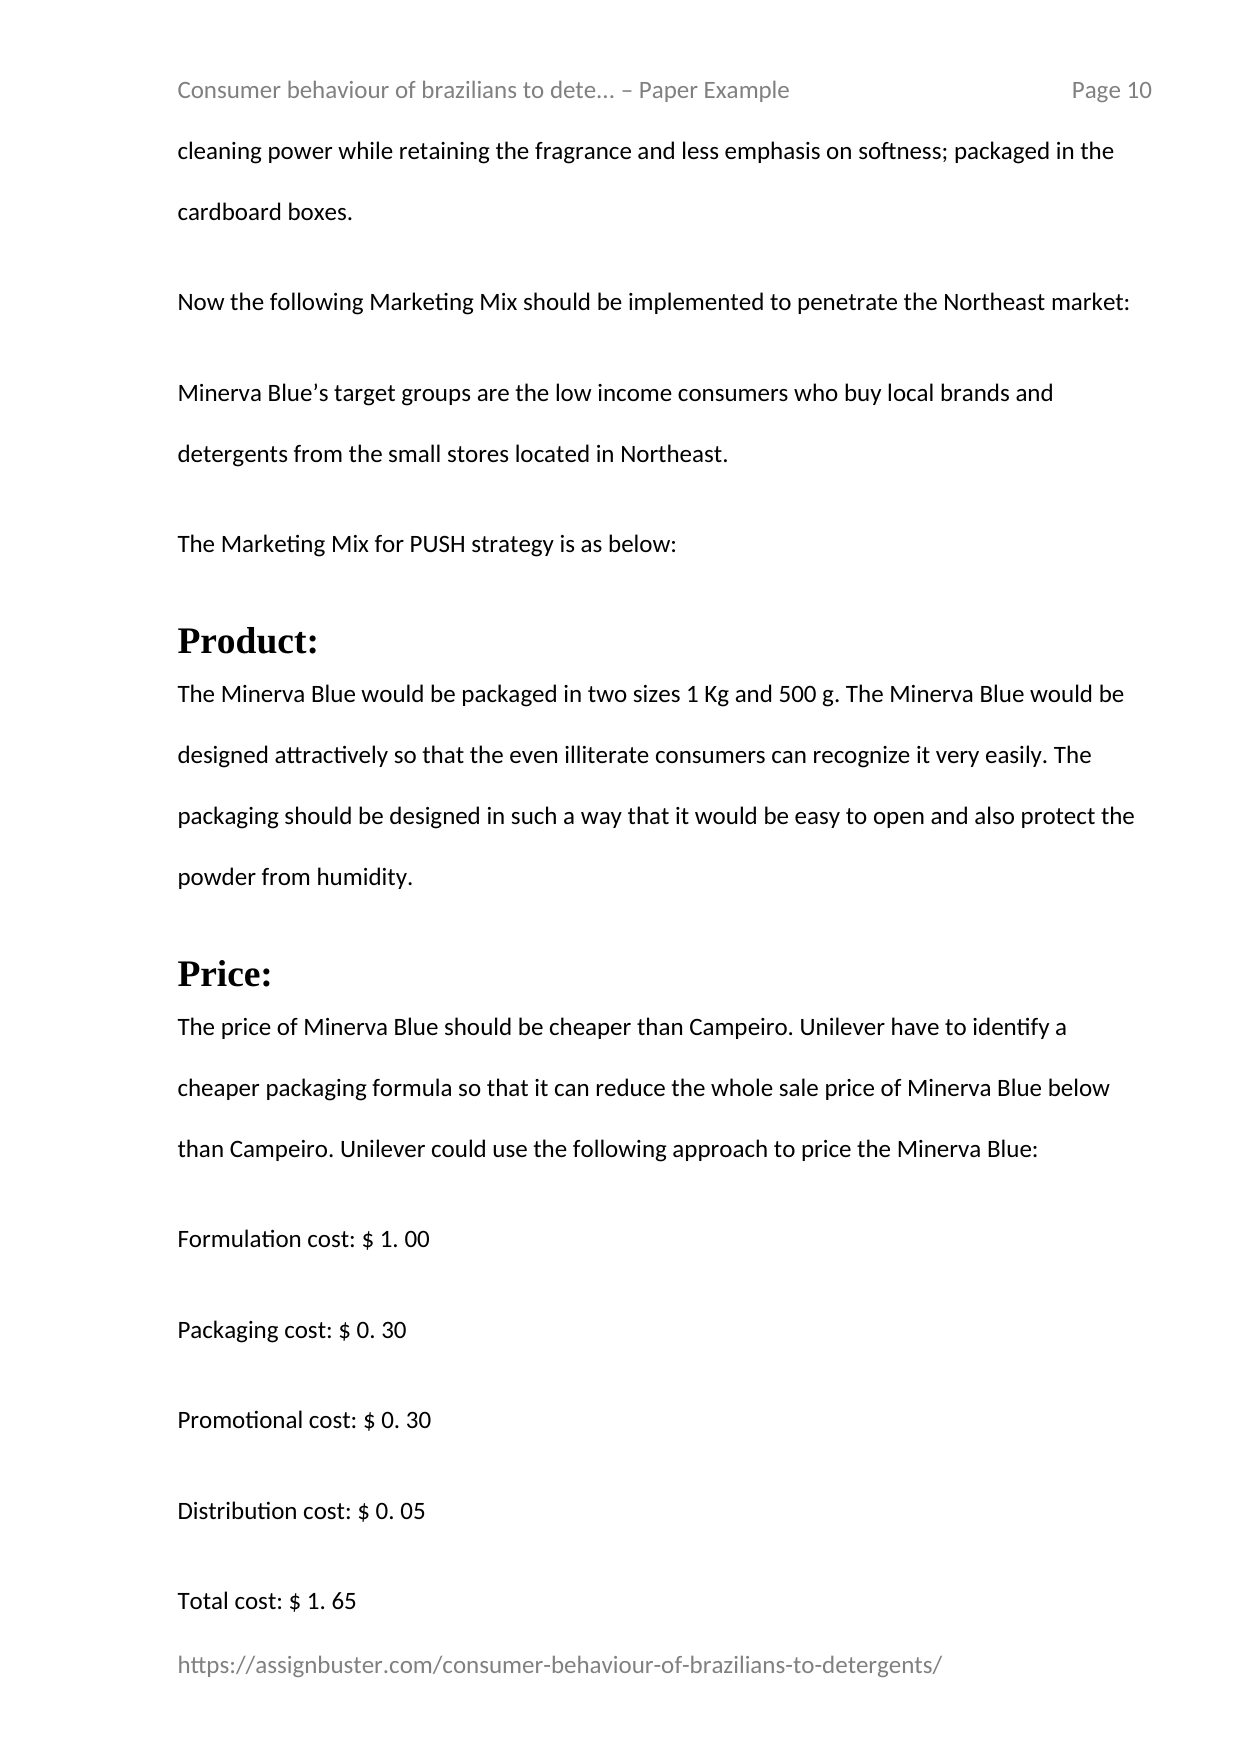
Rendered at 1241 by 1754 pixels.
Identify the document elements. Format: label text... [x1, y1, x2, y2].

text Now the following Marketing Mix should be implemented to penetrate the Northeast market: [177, 286, 1152, 317]
text Distribution cost: $ 0. 05 [177, 1495, 1152, 1525]
text Packaging cost: $ 0. 30 [177, 1314, 1152, 1344]
text The Marketing Mix for PUSH strategy is as below: [177, 528, 1152, 559]
text Total cost: $ 1. 65 [177, 1585, 1152, 1616]
text Minerva Blue’s target groups are the low income consumers who buy local brands and detergents from the small stores located in Northeast. [177, 377, 1152, 468]
text The Minerva Blue would be packaged in two sizes 1 Kg and 500 g. The Minerva Blue would be designed attractively so that the even illiterate consumers can recognize it very easily. The packaging should be designed in such a way that it would be easy to open and also protect the powder from humidity. [177, 678, 1152, 892]
subtitle Product: [177, 619, 1152, 662]
text Promotional cost: $ 0. 30 [177, 1404, 1152, 1435]
text The price of Minerva Blue should be cheaper than Campeiro. Unilever have to identify a cheaper packaging formula so that it can reduce the whole sale price of Minerva Blue below than Campeiro. Unilever could use the following approach to price the Minerva Blue: [177, 1011, 1152, 1163]
subtitle Price: [177, 952, 1152, 995]
text Formulation cost: $ 1. 00 [177, 1223, 1152, 1254]
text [177, 135, 1152, 226]
